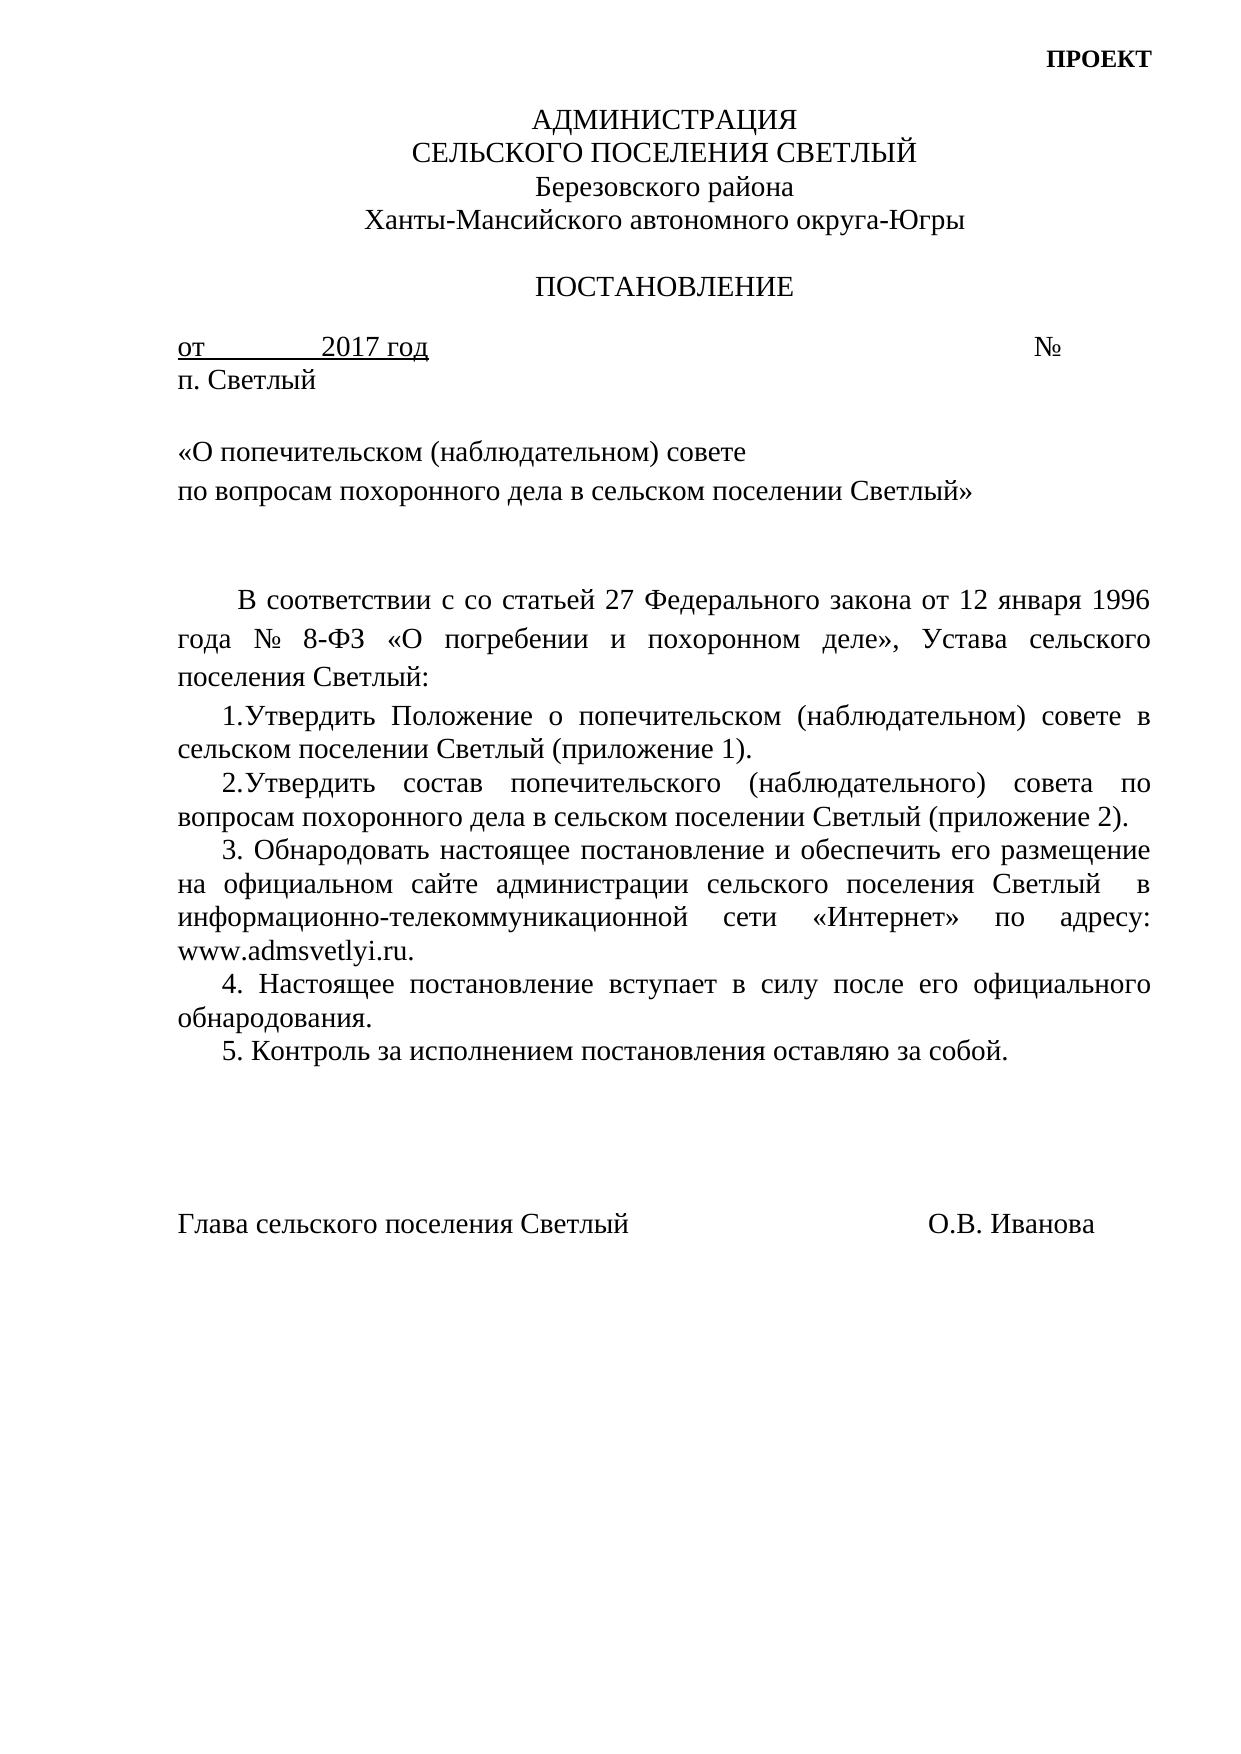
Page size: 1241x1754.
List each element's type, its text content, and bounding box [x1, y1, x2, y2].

list Утвердить Положение о попечительском (наблюдательном) совете в сельском поселении Светлый (приложение 1). [177, 698, 1152, 765]
text 3. Обнародовать настоящее постановление и обеспечить его размещение на официальном сайте администрации сельского поселения Светлый в информационно-телекоммуникационной сети «Интернет» по адресу: www.admsvetlyi.ru. [177, 832, 1152, 966]
text ПРОЕКТ [177, 44, 1152, 73]
text 5. Контроль за исполнением постановления оставляю за собой. [222, 1033, 1152, 1067]
text 4. Настоящее постановление вступает в силу после его официального обнародования. [177, 966, 1152, 1033]
text ПОСТАНОВЛЕНИЕ [177, 269, 1152, 303]
text по вопросам похоронного дела в сельском поселении Светлый» [177, 473, 1152, 507]
text СЕЛЬСКОГО ПОСЕЛЕНИЯ СВЕТЛЫЙ [177, 135, 1152, 169]
text Ханты-Мансийского автономного округа-Югры [177, 202, 1152, 236]
title Глава сельского поселения Светлый О.В. Иванова [177, 1206, 1152, 1240]
text п. Светлый [177, 362, 1152, 396]
list Утвердить состав попечительского (наблюдательного) совета по вопросам похоронного дела в сельском поселении Светлый (приложение 2). [177, 765, 1152, 832]
text Березовского района [177, 169, 1152, 202]
text В соответствии с со статьей 27 Федерального закона от 12 января 1996 года № 8-ФЗ «О погребении и похоронном деле», Устава сельского поселения Светлый: [177, 582, 1152, 693]
text «О попечительском (наблюдательном) совете [177, 434, 1152, 468]
text АДМИНИСТРАЦИЯ [177, 102, 1152, 135]
text от _______ 2017 год № [177, 329, 1152, 362]
